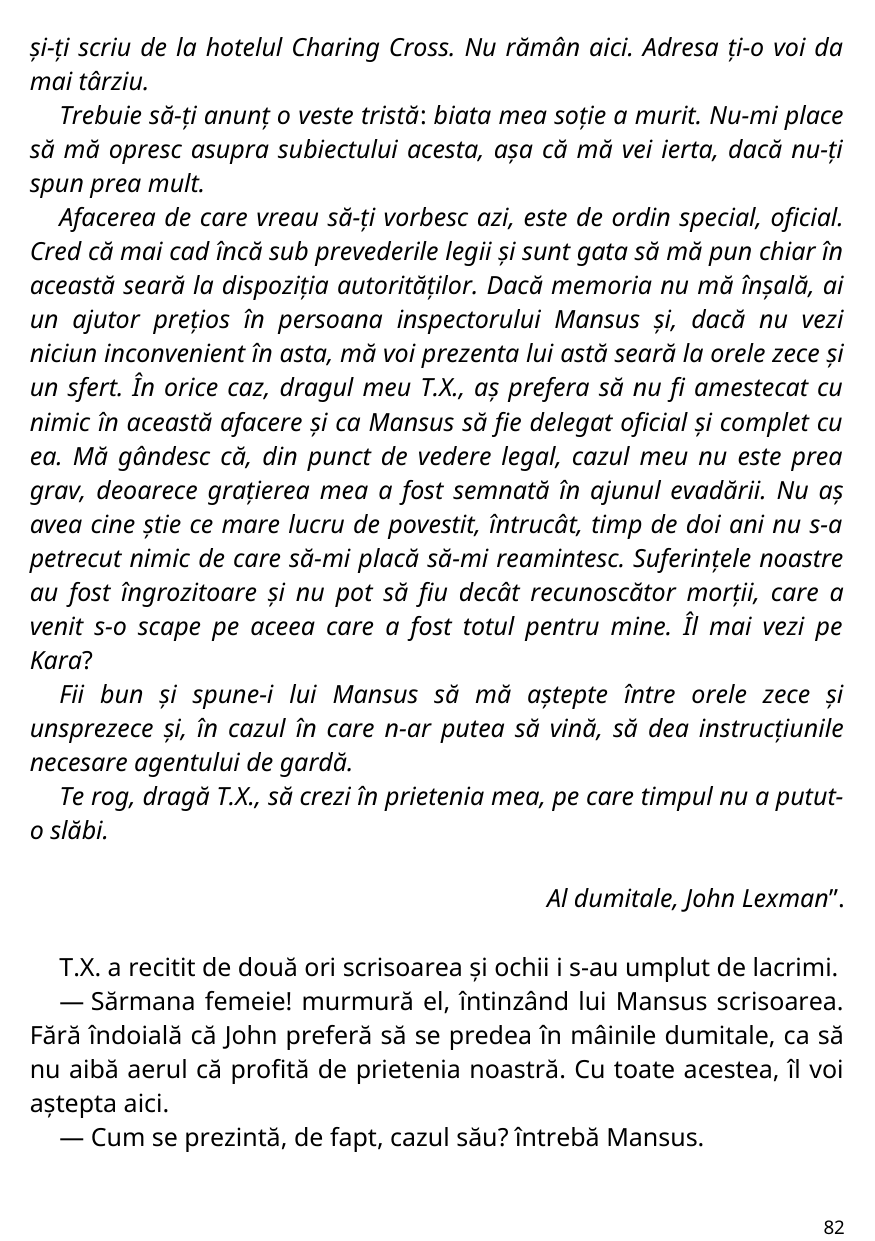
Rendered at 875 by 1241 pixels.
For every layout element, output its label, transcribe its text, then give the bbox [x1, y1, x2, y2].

text Trebuie să-ți anunț o veste tristă: biata mea soție a murit. Nu-mi place să mă opresc asupra subiectului acesta, așa că mă vei ierta, dacă nu-ți spun prea mult. [29, 98, 844, 200]
text — Cum se prezintă, de fapt, cazul său? întrebă Mansus. [29, 1119, 844, 1153]
text — Sărmana femeie! murmură el, întinzând lui Mansus scrisoarea. Fără îndoială că John preferă să se predea în mâinile dumitale, ca să nu aibă aerul că profită de prietenia noastră. Cu toate acestea, îl voi aștepta aici. [29, 983, 844, 1119]
text Fii bun și spune-i lui Mansus să mă aștepte între orele zece și unsprezece și, în cazul în care n-ar putea să vină, să dea instrucțiunile necesare agentului de gardă. [29, 677, 844, 779]
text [29, 29, 844, 98]
text Te rog, dragă T.X., să crezi în prietenia mea, pe care timpul nu a putut-o slăbi. [29, 779, 844, 847]
text Al dumitale, John Lexman”. [29, 881, 844, 915]
text T.X. a recitit de două ori scrisoarea și ochii i s-au umplut de lacrimi. [29, 949, 844, 983]
text Afacerea de care vreau să-ți vorbesc azi, este de ordin special, oficial. Cred că mai cad încă sub prevederile legii și sunt gata să mă pun chiar în această seară la dispoziția autorităților. Dacă memoria nu mă înșală, ai un ajutor prețios în persoana inspectorului Mansus și, dacă nu vezi niciun inconvenient în asta, mă voi prezenta lui astă seară la orele zece și un sfert. În orice caz, dragul meu T.X., aș prefera să nu fi amestecat cu nimic în această afacere și ca Mansus să fie delegat oficial și complet cu ea. Mă gândesc că, din punct de vedere legal, cazul meu nu este prea grav, deoarece grațierea mea a fost semnată în ajunul evadării. Nu aș avea cine știe ce mare lucru de povestit, întrucât, timp de doi ani nu s-a petrecut nimic de care să-mi placă să-mi reamintesc. Suferințele noastre au fost îngrozitoare și nu pot să fiu decât recunoscător morții, care a venit s-o scape pe aceea care a fost totul pentru mine. Îl mai vezi pe Kara? [29, 200, 844, 677]
